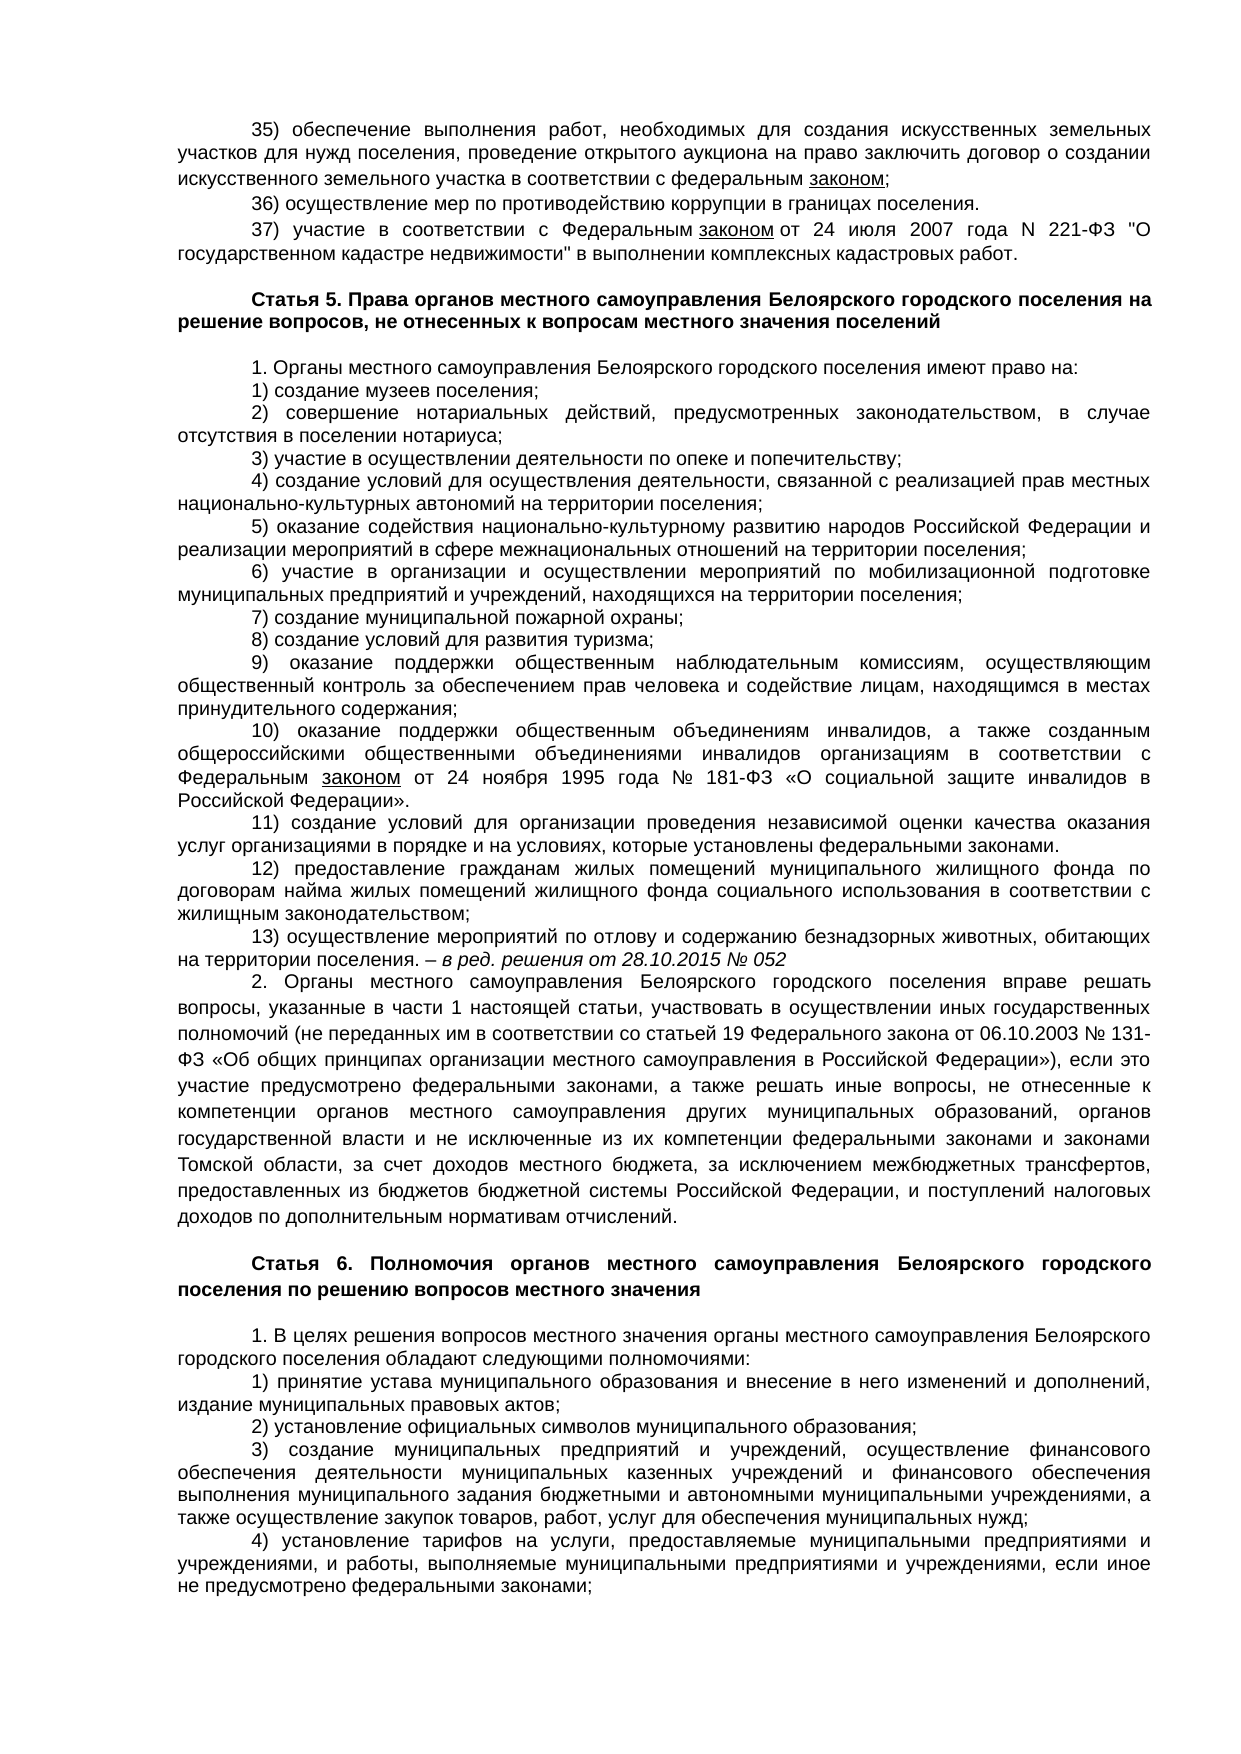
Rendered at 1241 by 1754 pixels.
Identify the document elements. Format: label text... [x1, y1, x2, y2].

text 11) создание условий для организации проведения независимой оценки качества оказания услуг организациями в порядке и на условиях, которые установлены федеральными законами. [177, 811, 1152, 857]
text 4) создание условий для осуществления деятельности, связанной с реализацией прав местных национально-культурных автономий на территории поселения; [177, 469, 1152, 515]
text 3) участие в осуществлении деятельности по опеке и попечительству; [177, 447, 1152, 469]
text 3) создание муниципальных предприятий и учреждений, осуществление финансового обеспечения деятельности муниципальных казенных учреждений и финансового обеспечения выполнения муниципального задания бюджетными и автономными муниципальными учреждениями, а также осуществление закупок товаров, работ, услуг для обеспечения муниципальных нужд; [177, 1438, 1152, 1529]
text 13) осуществление мероприятий по отлову и содержанию безнадзорных животных, обитающих на территории поселения. – в ред. решения от 28.10.2015 № 052 [177, 925, 1152, 970]
text 1. В целях решения вопросов местного значения органы местного самоуправления Белоярского городского поселения обладают следующими полномочиями: [177, 1324, 1152, 1370]
text 1) создание музеев поселения; [177, 378, 1152, 401]
text 36) осуществление мер по противодействию коррупции в границах поселения. [177, 192, 1152, 214]
text 35) обеспечение выполнения работ, необходимых для создания искусственных земельных участков для нужд поселения, проведение открытого аукциона на право заключить договор о создании искусственного земельного участка в соответствии с федеральным законом; [177, 118, 1152, 192]
text 2. Органы местного самоуправления Белоярского городского поселения вправе решать вопросы, указанные в части 1 настоящей статьи, участвовать в осуществлении иных государственных полномочий (не переданных им в соответствии со статьей 19 Федерального закона от 06.10.2003 № 131-ФЗ «Об общих принципах организации местного самоуправления в Российской Федерации»), если это участие предусмотрено федеральными законами, а также решать иные вопросы, не отнесенные к компетенции органов местного самоуправления других муниципальных образований, органов государственной власти и не исключенные из их компетенции федеральными законами и законами Томской области, за счет доходов местного бюджета, за исключением межбюджетных трансфертов, предоставленных из бюджетов бюджетной системы Российской Федерации, и поступлений налоговых доходов по дополнительным нормативам отчислений. [177, 970, 1152, 1227]
text 1. Органы местного самоуправления Белоярского городского поселения имеют право на: [177, 356, 1152, 378]
text 4) установление тарифов на услуги, предоставляемые муниципальными предприятиями и учреждениями, и работы, выполняемые муниципальными предприятиями и учреждениями, если иное не предусмотрено федеральными законами; [177, 1529, 1152, 1597]
text 5) оказание содействия национально-культурному развитию народов Российской Федерации и реализации мероприятий в сфере межнациональных отношений на территории поселения; [177, 515, 1152, 560]
text 7) создание муниципальной пожарной охраны; [177, 606, 1152, 628]
text 12) предоставление гражданам жилых помещений муниципального жилищного фонда по договорам найма жилых помещений жилищного фонда социального использования в соответствии с жилищным законодательством; [177, 857, 1152, 925]
text 1) принятие устава муниципального образования и внесение в него изменений и дополнений, издание муниципальных правовых актов; [177, 1370, 1152, 1415]
text 2) установление официальных символов муниципального образования; [177, 1415, 1152, 1438]
text Статья 5. Права органов местного самоуправления Белоярского городского поселения на решение вопросов, не отнесенных к вопросам местного значения поселений [177, 288, 1152, 333]
text 2) совершение нотариальных действий, предусмотренных законодательством, в случае отсутствия в поселении нотариуса; [177, 401, 1152, 447]
text 6) участие в организации и осуществлении мероприятий по мобилизационной подготовке муниципальных предприятий и учреждений, находящихся на территории поселения; [177, 560, 1152, 606]
text 10) оказание поддержки общественным объединениям инвалидов, а также созданным общероссийскими общественными объединениями инвалидов организациям в соответствии с Федеральным законом от 24 ноября 1995 года № 181-ФЗ «О социальной защите инвалидов в Российской Федерации». [177, 719, 1152, 811]
text 9) оказание поддержки общественным наблюдательным комиссиям, осуществляющим общественный контроль за обеспечением прав человека и содействие лицам, находящимся в местах принудительного содержания; [177, 651, 1152, 719]
text 8) создание условий для развития туризма; [177, 628, 1152, 651]
text Статья 6. Полномочия органов местного самоуправления Белоярского городского поселения по решению вопросов местного значения [177, 1251, 1152, 1300]
text 37) участие в соответствии с Федеральным законом от 24 июля 2007 года N 221-ФЗ "О государственном кадастре недвижимости" в выполнении комплексных кадастровых работ. [177, 214, 1152, 265]
